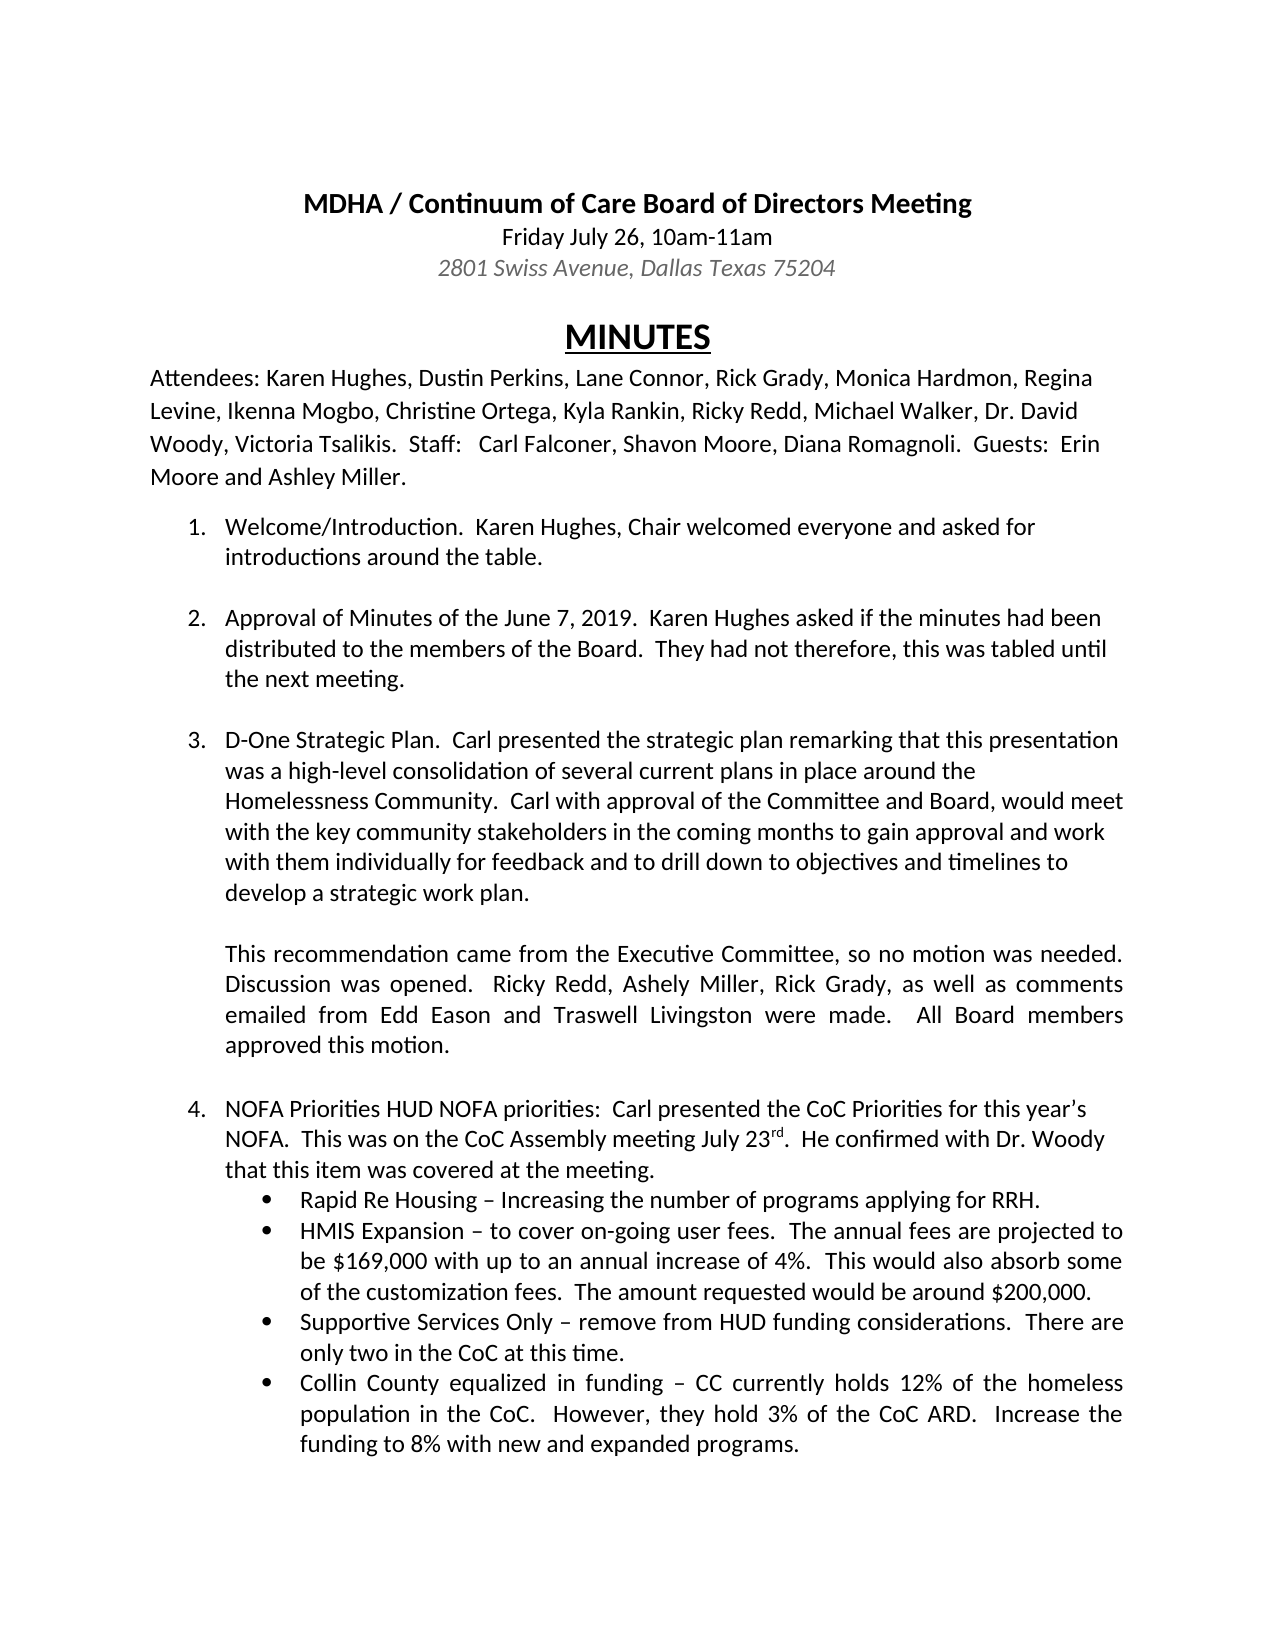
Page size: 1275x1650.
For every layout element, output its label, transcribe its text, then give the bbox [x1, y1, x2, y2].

list Rapid Re Housing – Increasing the number of programs applying for RRH. [262, 1184, 1125, 1215]
list Supportive Services Only – remove from HUD funding considerations. There are only two in the CoC at this time. [262, 1307, 1125, 1368]
list HMIS Expansion – to cover on-going user fees. The annual fees are projected to be $169,000 with up to an annual increase of 4%. This would also absorb some of the customization fees. The amount requested would be around $200,000. [262, 1215, 1125, 1307]
text Attendees: Karen Hughes, Dustin Perkins, Lane Connor, Rick Grady, Monica Hardmon, Regina Levine, Ikenna Mogbo, Christine Ortega, Kyla Rankin, Ricky Redd, Michael Walker, Dr. David Woody, Victoria Tsalikis. Staff: Carl Falconer, Shavon Moore, Diana Romagnoli. Guests: Erin Moore and Ashley Miller. [150, 362, 1125, 492]
text Friday July 26, 10am-11am [150, 221, 1125, 252]
text MDHA / Continuum of Care Board of Directors Meeting [150, 186, 1125, 221]
list D-One Strategic Plan. Carl presented the strategic plan remarking that this presentation was a high-level consolidation of several current plans in place around the Homelessness Community. Carl with approval of the Committee and Board, would meet with the key community stakeholders in the coming months to gain approval and work with them individually for feedback and to drill down to objectives and timelines to develop a strategic work plan. [187, 724, 1125, 907]
text MINUTES [150, 313, 1125, 359]
list NOFA Priorities HUD NOFA priorities: Carl presented the CoC Priorities for this year’s NOFA. This was on the CoC Assembly meeting July 23rd. He confirmed with Dr. Woody that this item was covered at the meeting. [187, 1093, 1125, 1184]
list Collin County equalized in funding – CC currently holds 12% of the homeless population in the CoC. However, they hold 3% of the CoC ARD. Increase the funding to 8% with new and expanded programs. [262, 1368, 1125, 1459]
text This recommendation came from the Executive Committee, so no motion was needed. Discussion was opened. Ricky Redd, Ashely Miller, Rick Grady, as well as comments emailed from Edd Eason and Traswell Livingston were made. All Board members approved this motion. [225, 938, 1125, 1060]
list Approval of Minutes of the June 7, 2019. Karen Hughes asked if the minutes had been distributed to the members of the Board. They had not therefore, this was tabled until the next meeting. [187, 602, 1125, 694]
text 2801 Swiss Avenue, Dallas Texas 75204 [150, 252, 1125, 282]
list Welcome/Introduction. Karen Hughes, Chair welcomed everyone and asked for introductions around the table. [187, 511, 1125, 572]
